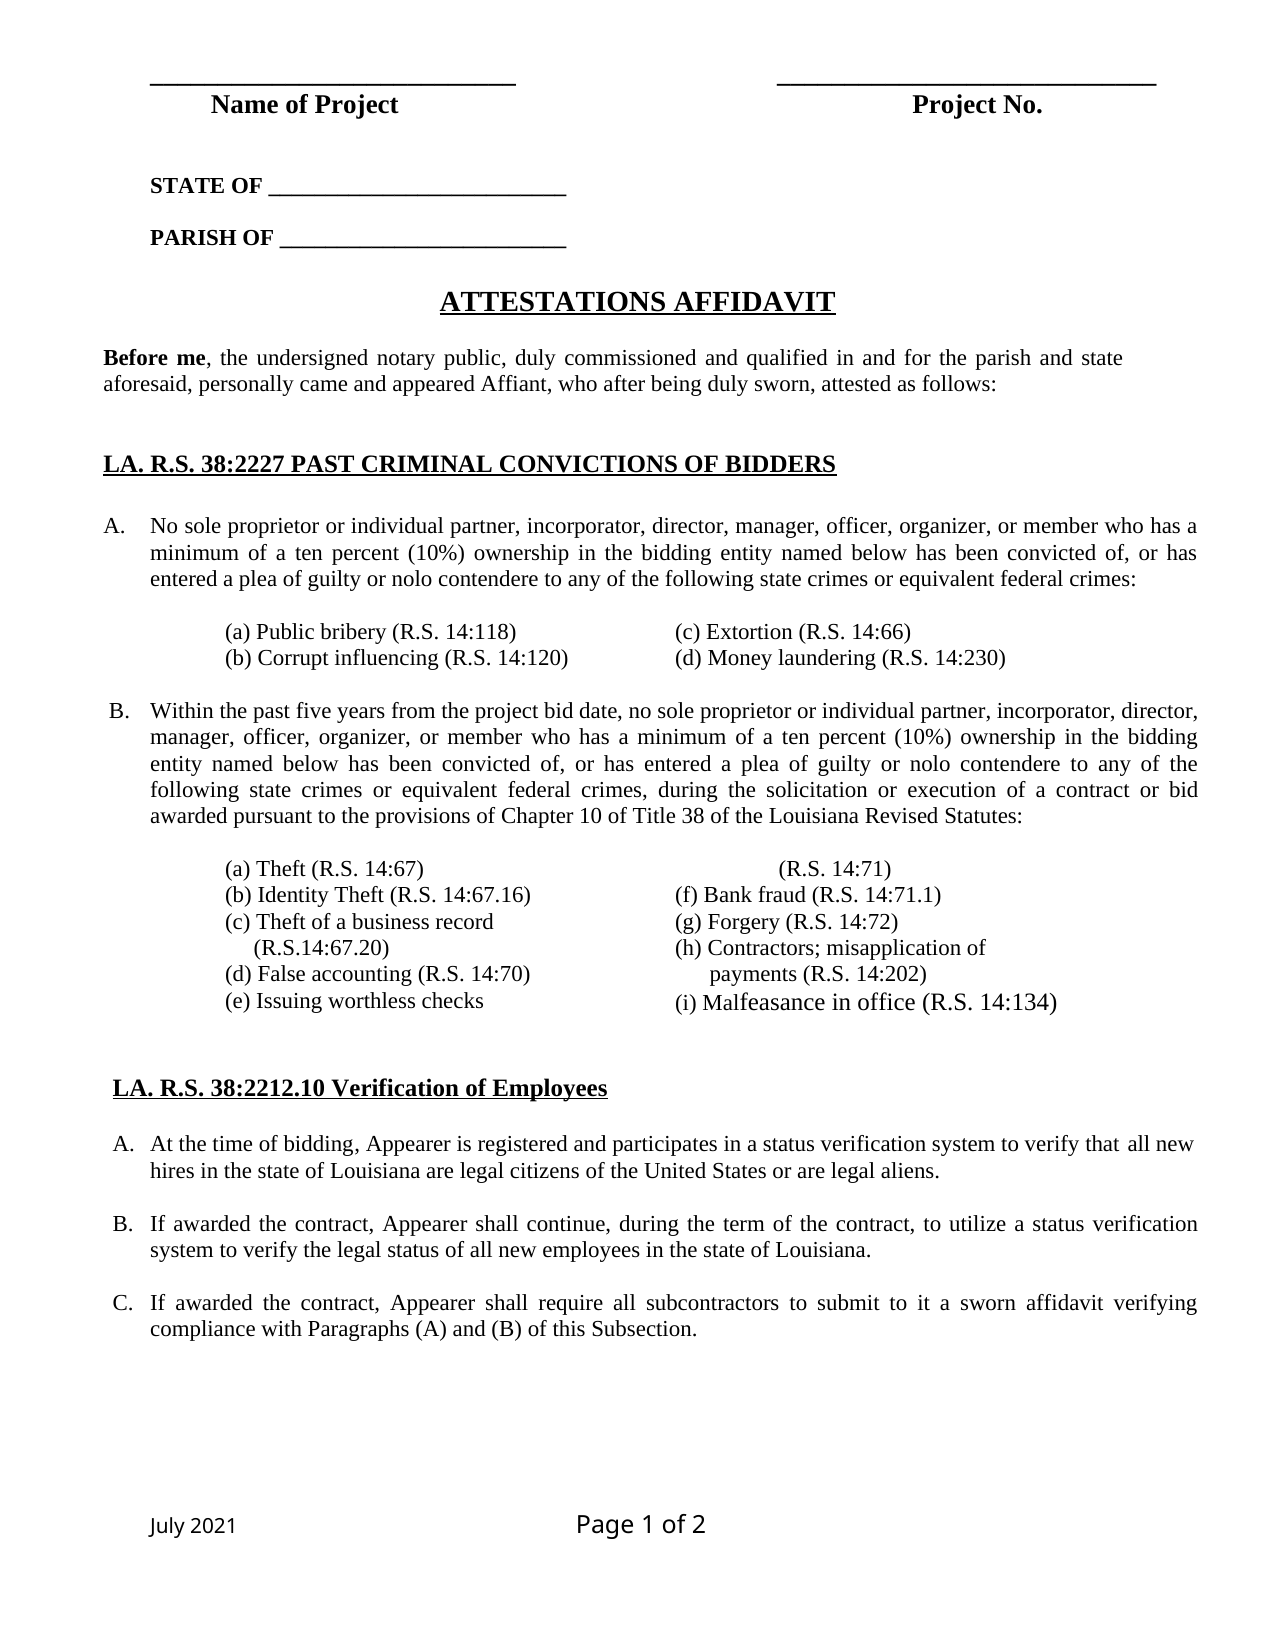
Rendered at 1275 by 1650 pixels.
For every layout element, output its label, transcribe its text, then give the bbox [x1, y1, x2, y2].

text (b) Corrupt influencing (R.S. 14:120) (d) Money laundering (R.S. 14:230) [150, 644, 1125, 671]
text (e) Issuing worthless checks [150, 987, 600, 1013]
text (c) Theft of a business record (R.S.14:67.20) [150, 908, 600, 960]
text LA. R.S. 38:2212.10 Verification of Employees [112, 1073, 1125, 1102]
text (a) Public bribery (R.S. 14:118) (c) Extortion (R.S. 14:66) [150, 618, 1125, 644]
text Name of Project Project No. [150, 88, 1162, 119]
text (h) Contractors; misapplication of [675, 934, 1125, 960]
text (g) Forgery (R.S. 14:72) [675, 908, 1125, 934]
text ATTESTATIONS AFFIDAVIT [150, 284, 1125, 318]
text ___________________________ ____________________________ [150, 57, 1162, 88]
text payments (R.S. 14:202) [675, 960, 1125, 987]
text (i) Malfeasance in office (R.S. 14:134) [675, 987, 1125, 1016]
text (R.S. 14:71) [675, 855, 1125, 881]
text PARISH OF _________________________ [150, 224, 1125, 251]
text (d) False accounting (R.S. 14:70) [150, 960, 600, 987]
text A. At the time of bidding, Appearer is registered and participates in a status verification system to verify that all new hires in the state of Louisiana are legal citizens of the United States or are legal aliens. [112, 1131, 1200, 1183]
text B. If awarded the contract, Appearer shall continue, during the term of the contract, to utilize a status verification system to verify the legal status of all new employees in the state of Louisiana. [112, 1209, 1200, 1262]
text (a) Theft (R.S. 14:67) (b) Identity Theft (R.S. 14:67.16) [150, 855, 600, 908]
text A. No sole proprietor or individual partner, incorporator, director, manager, officer, organizer, or member who has a minimum of a ten percent (10%) ownership in the bidding entity named below has been convicted of, or has entered a plea of guilty or nolo contendere to any of the following state crimes or equivalent federal crimes: [103, 512, 1200, 591]
text (f) Bank fraud (R.S. 14:71.1) [675, 881, 1125, 908]
text STATE OF __________________________ [150, 172, 1125, 198]
text LA. R.S. 38:2227 PAST CRIMINAL CONVICTIONS OF BIDDERS [103, 449, 1125, 478]
text Before me, the undersigned notary public, duly commissioned and qualified in and for the parish and state aforesaid, personally came and appeared Affiant, who after being duly sworn, attested as follows: [103, 344, 1125, 397]
text B. Within the past five years from the project bid date, no sole proprietor or individual partner, incorporator, director, manager, officer, organizer, or member who has a minimum of a ten percent (10%) ownership in the bidding entity named below has been convicted of, or has entered a plea of guilty or nolo contendere to any of the following state crimes or equivalent federal crimes, during the solicitation or execution of a contract or bid awarded pursuant to the provisions of Chapter 10 of Title 38 of the Louisiana Revised Statutes: [103, 697, 1200, 829]
text C. If awarded the contract, Appearer shall require all subcontractors to submit to it a sworn affidavit verifying compliance with Paragraphs (A) and (B) of this Subsection. [112, 1289, 1200, 1341]
